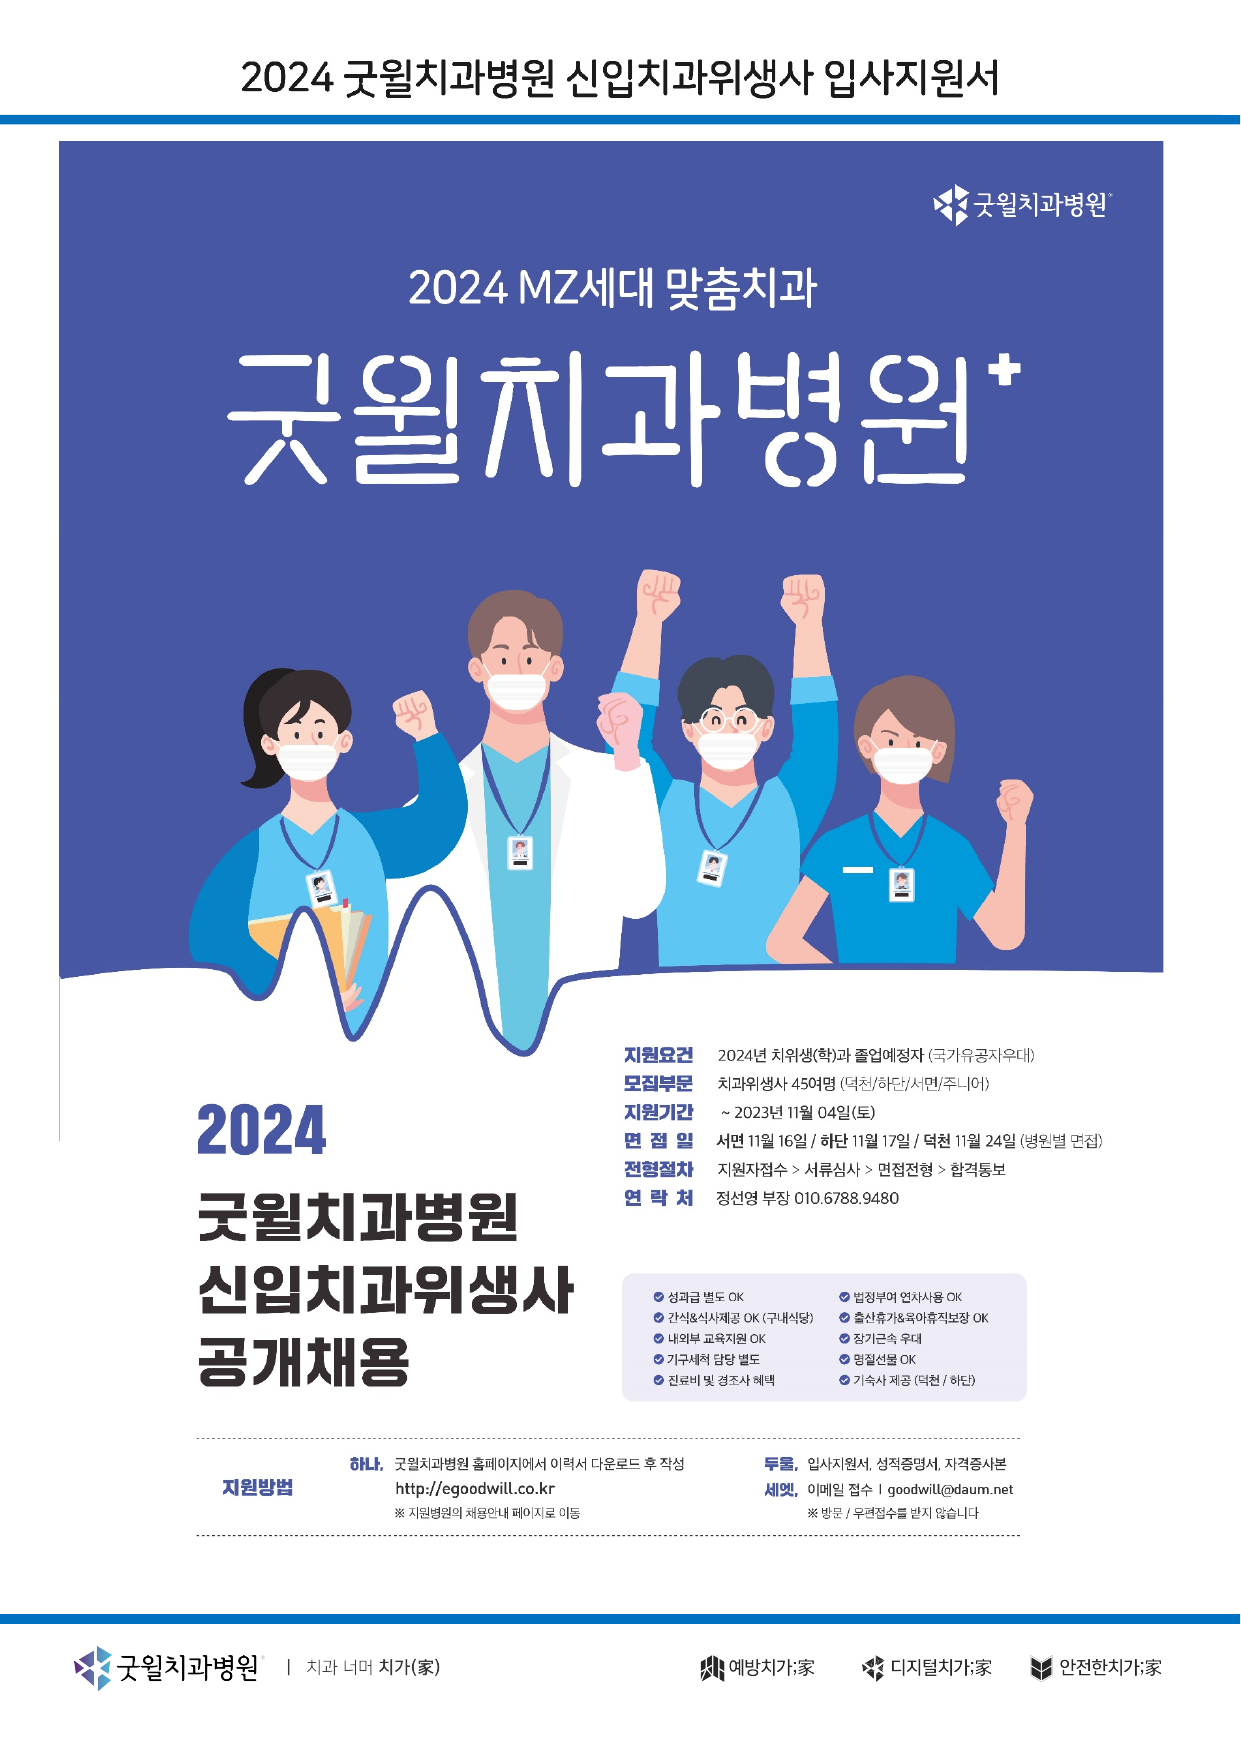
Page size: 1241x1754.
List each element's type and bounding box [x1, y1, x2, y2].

picture [59, 141, 1164, 1599]
picture [239, 57, 999, 103]
picture [59, 1635, 1182, 1700]
